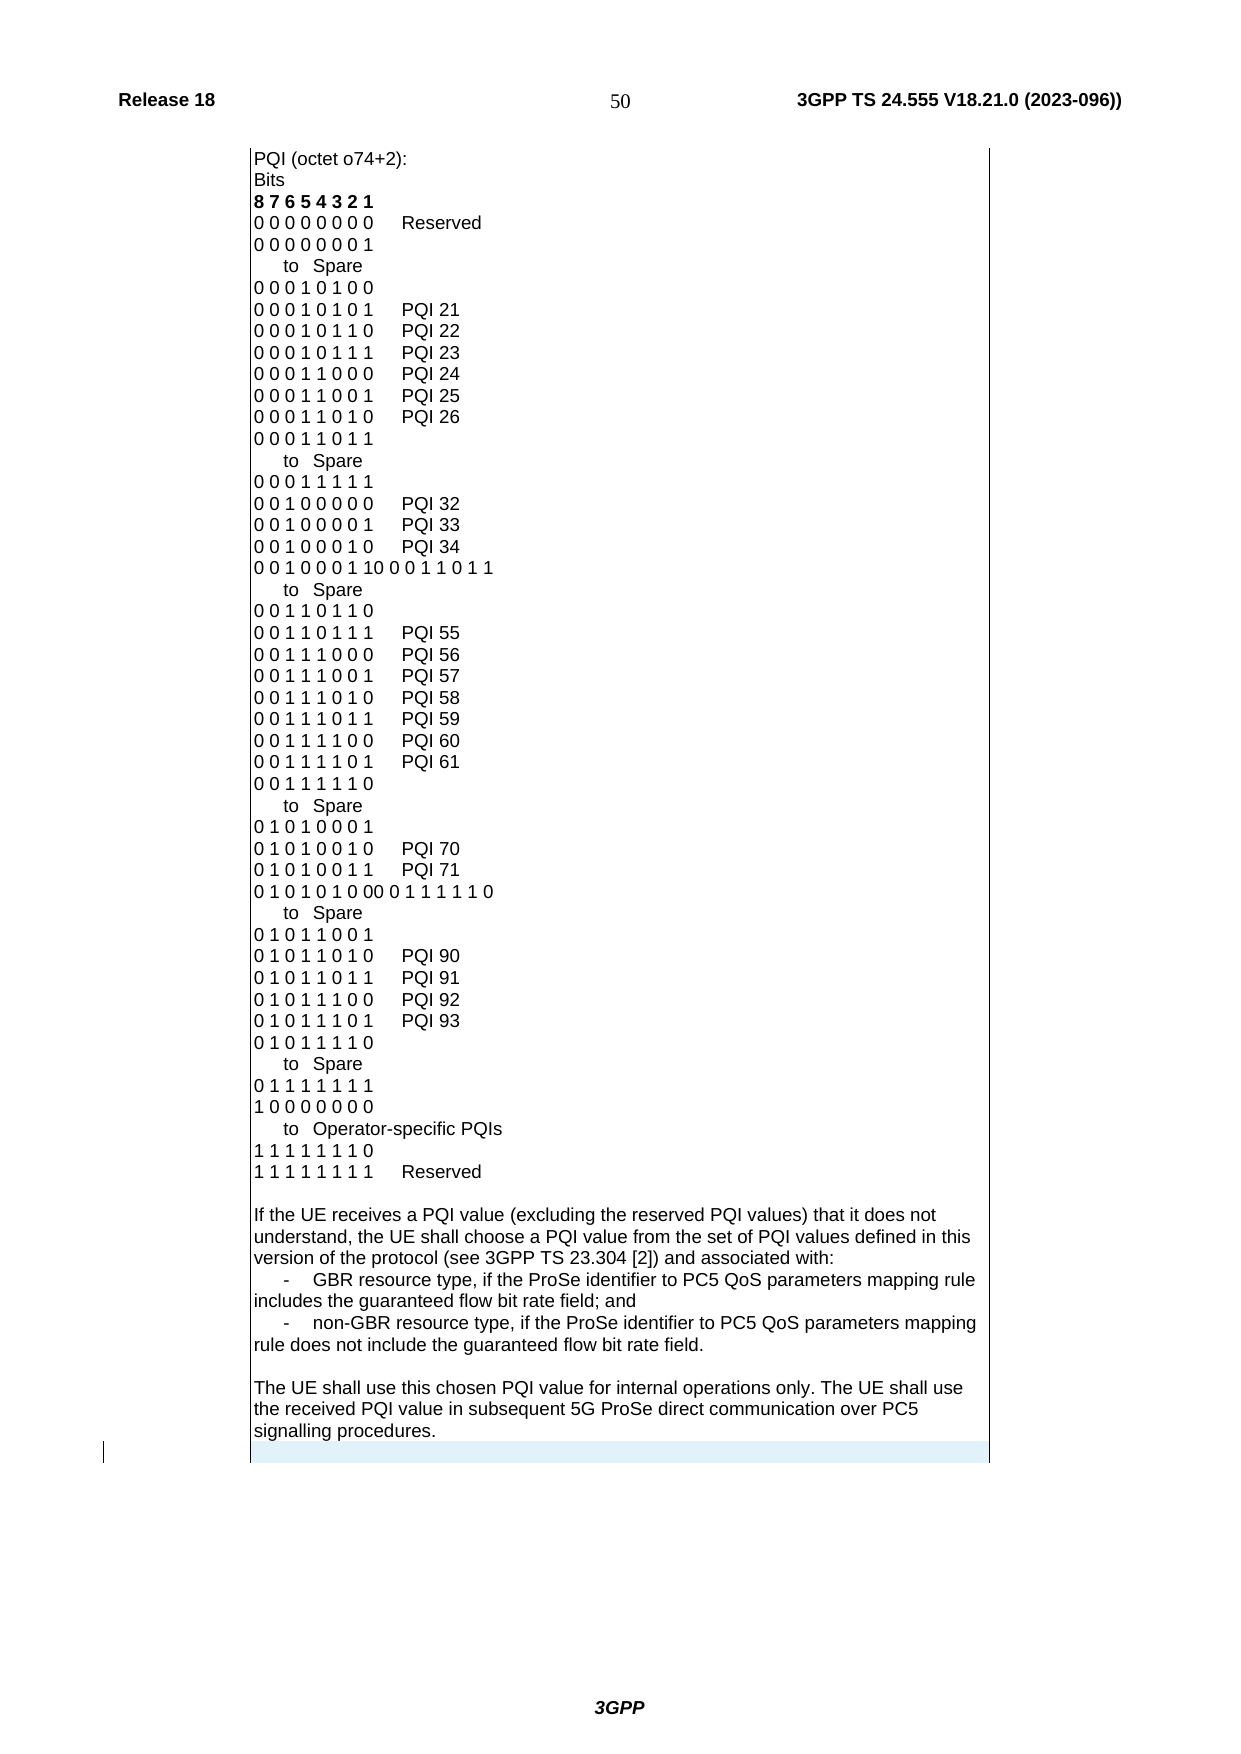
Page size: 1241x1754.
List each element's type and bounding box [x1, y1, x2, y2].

table_cell [251, 148, 989, 1441]
